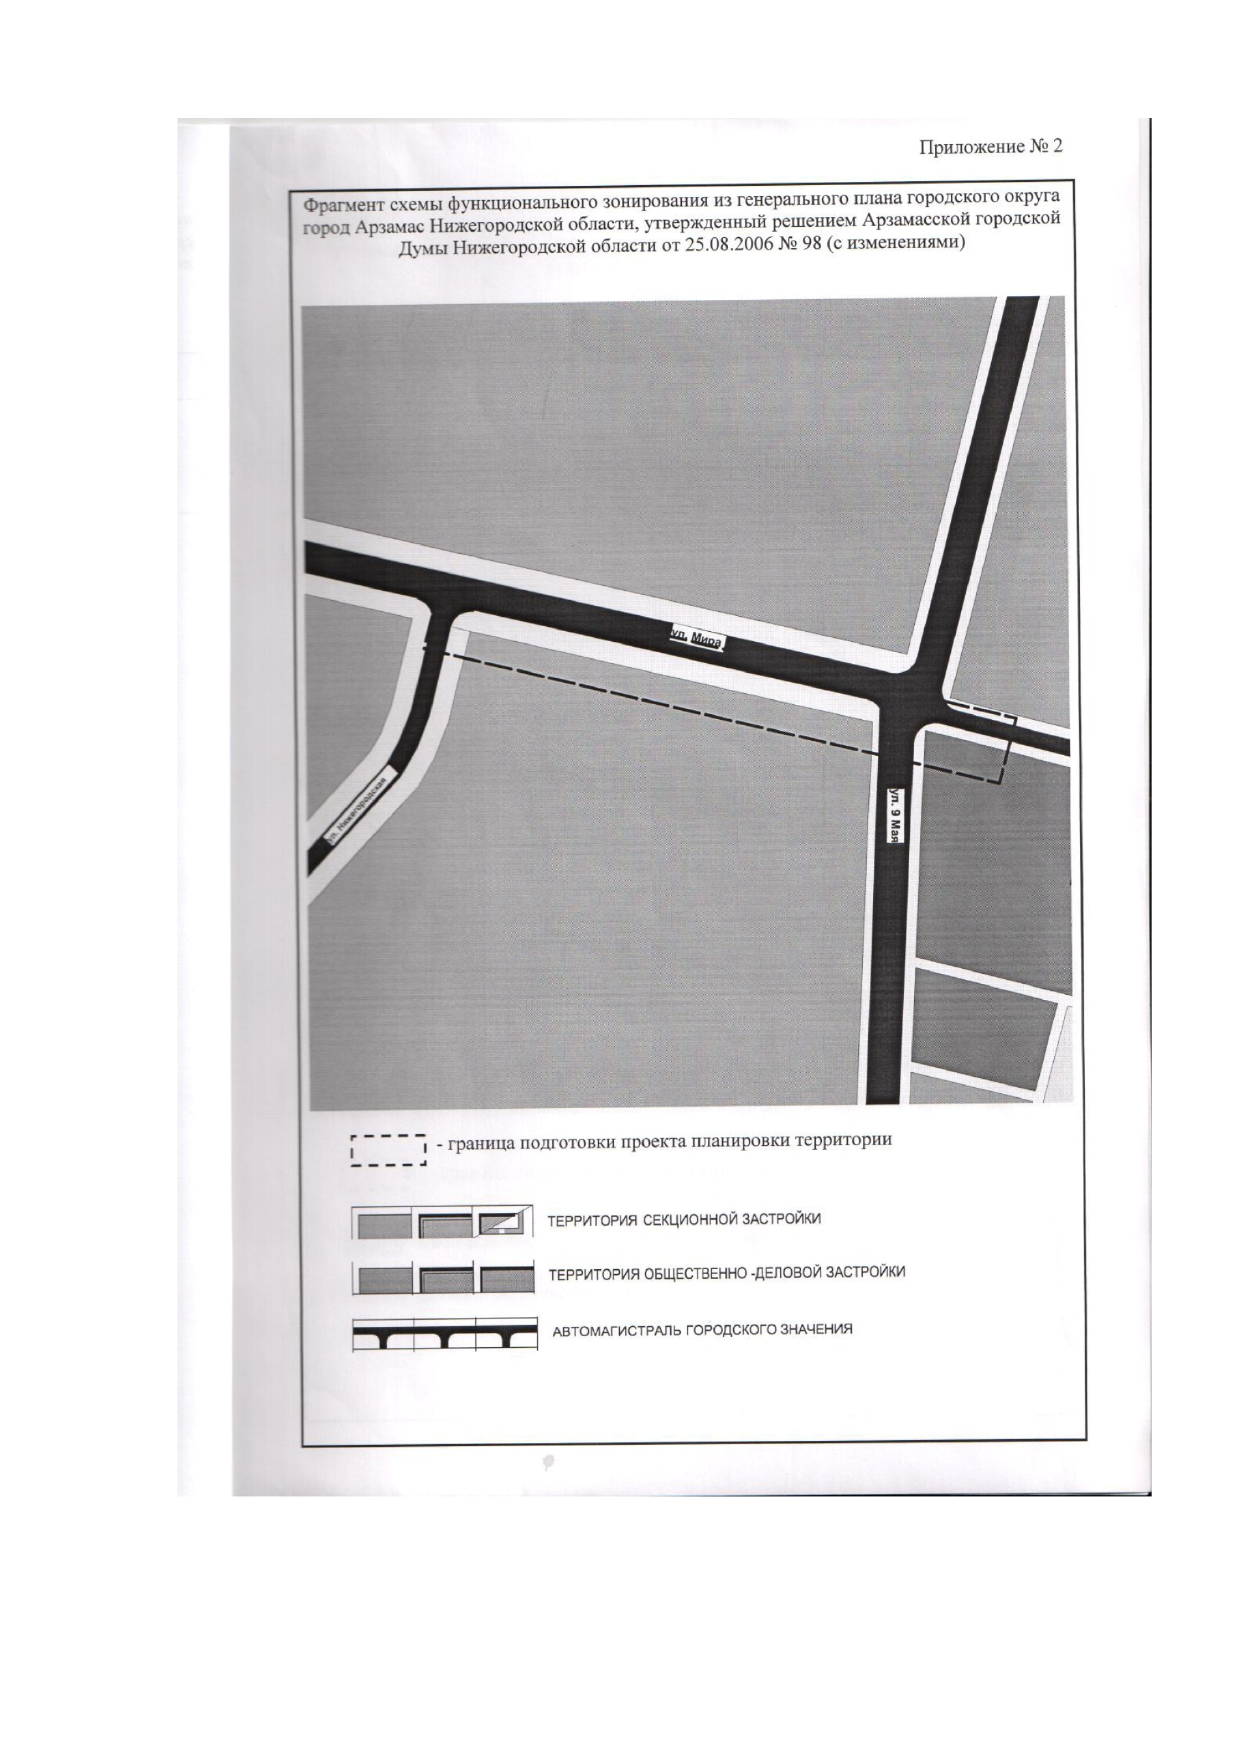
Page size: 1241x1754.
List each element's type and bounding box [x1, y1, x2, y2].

picture [177, 118, 1152, 1497]
